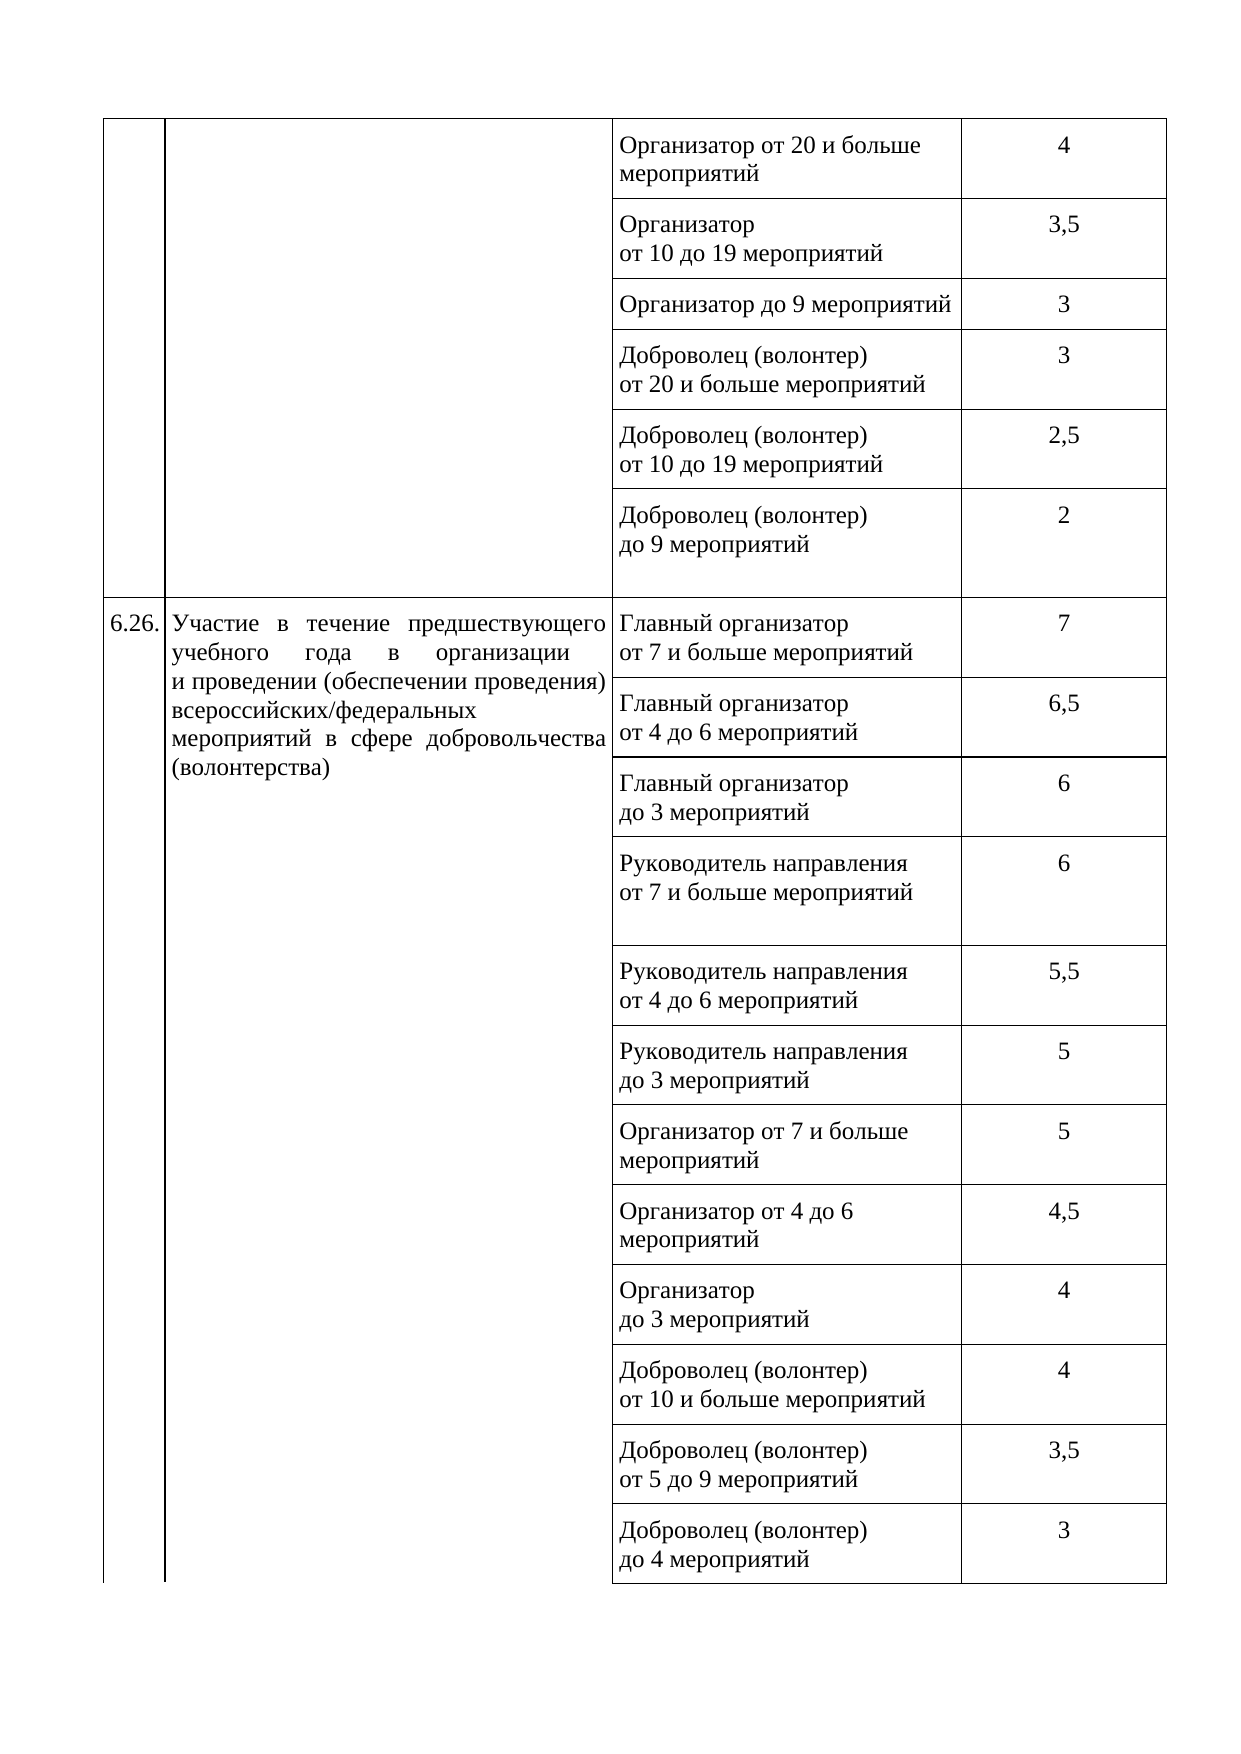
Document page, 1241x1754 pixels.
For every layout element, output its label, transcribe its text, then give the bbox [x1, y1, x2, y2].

table_cell 4 [962, 1345, 1166, 1423]
table_cell Организатор от 4 до 6 мероприятий [613, 1185, 961, 1264]
table_cell Руководитель направления от 7 и больше мероприятий [613, 837, 961, 945]
table_cell Организатор от 10 до 19 мероприятий [613, 199, 961, 278]
table_cell 3,5 [962, 1425, 1166, 1503]
table_cell Главный организатор от 7 и больше мероприятий [613, 598, 961, 677]
table_cell Главный организатор до 3 мероприятий [613, 758, 961, 836]
table_cell 6,5 [962, 678, 1166, 756]
table_cell 4 [962, 119, 1166, 198]
table_cell 3 [962, 330, 1166, 408]
table_cell Доброволец (волонтер) от 10 до 19 мероприятий [613, 410, 961, 488]
table_cell 6 [962, 758, 1166, 836]
table_cell Организатор до 3 мероприятий [613, 1265, 961, 1344]
table_cell 4 [962, 1265, 1166, 1344]
table_cell Организатор от 20 и больше мероприятий [613, 119, 961, 198]
table_cell 5 [962, 1105, 1166, 1184]
table_cell Доброволец (волонтер) от 10 и больше мероприятий [613, 1345, 961, 1423]
table_cell Доброволец (волонтер) от 20 и больше мероприятий [613, 330, 961, 408]
table_cell 3,5 [962, 199, 1166, 278]
table_cell Руководитель направления до 3 мероприятий [613, 1026, 961, 1104]
table_cell 3 [962, 279, 1166, 329]
table_cell 2,5 [962, 410, 1166, 488]
table_cell 5 [962, 1026, 1166, 1104]
table_cell 2 [962, 489, 1166, 597]
table_cell Организатор от 7 и больше мероприятий [613, 1105, 961, 1184]
table_cell [104, 598, 165, 1583]
table_cell 3 [962, 1504, 1166, 1583]
table_cell Руководитель направления от 4 до 6 мероприятий [613, 946, 961, 1024]
table_cell 4,5 [962, 1185, 1166, 1264]
table_cell 6 [962, 837, 1166, 945]
table_cell Доброволец (волонтер) до 9 мероприятий [613, 489, 961, 597]
table_cell 5,5 [962, 946, 1166, 1024]
table_cell Доброволец (волонтер) до 4 мероприятий [613, 1504, 961, 1583]
table_cell Организатор до 9 мероприятий [613, 279, 961, 329]
table_cell 7 [962, 598, 1166, 677]
table_cell Участие в течение предшествующего учебного года в организации и проведении (обеспечении проведения) всероссийских/федеральных мероприятий в сфере добровольчества (волонтерства) [165, 598, 612, 1583]
table_cell Доброволец (волонтер) от 5 до 9 мероприятий [613, 1425, 961, 1503]
table_cell Главный организатор от 4 до 6 мероприятий [613, 678, 961, 756]
